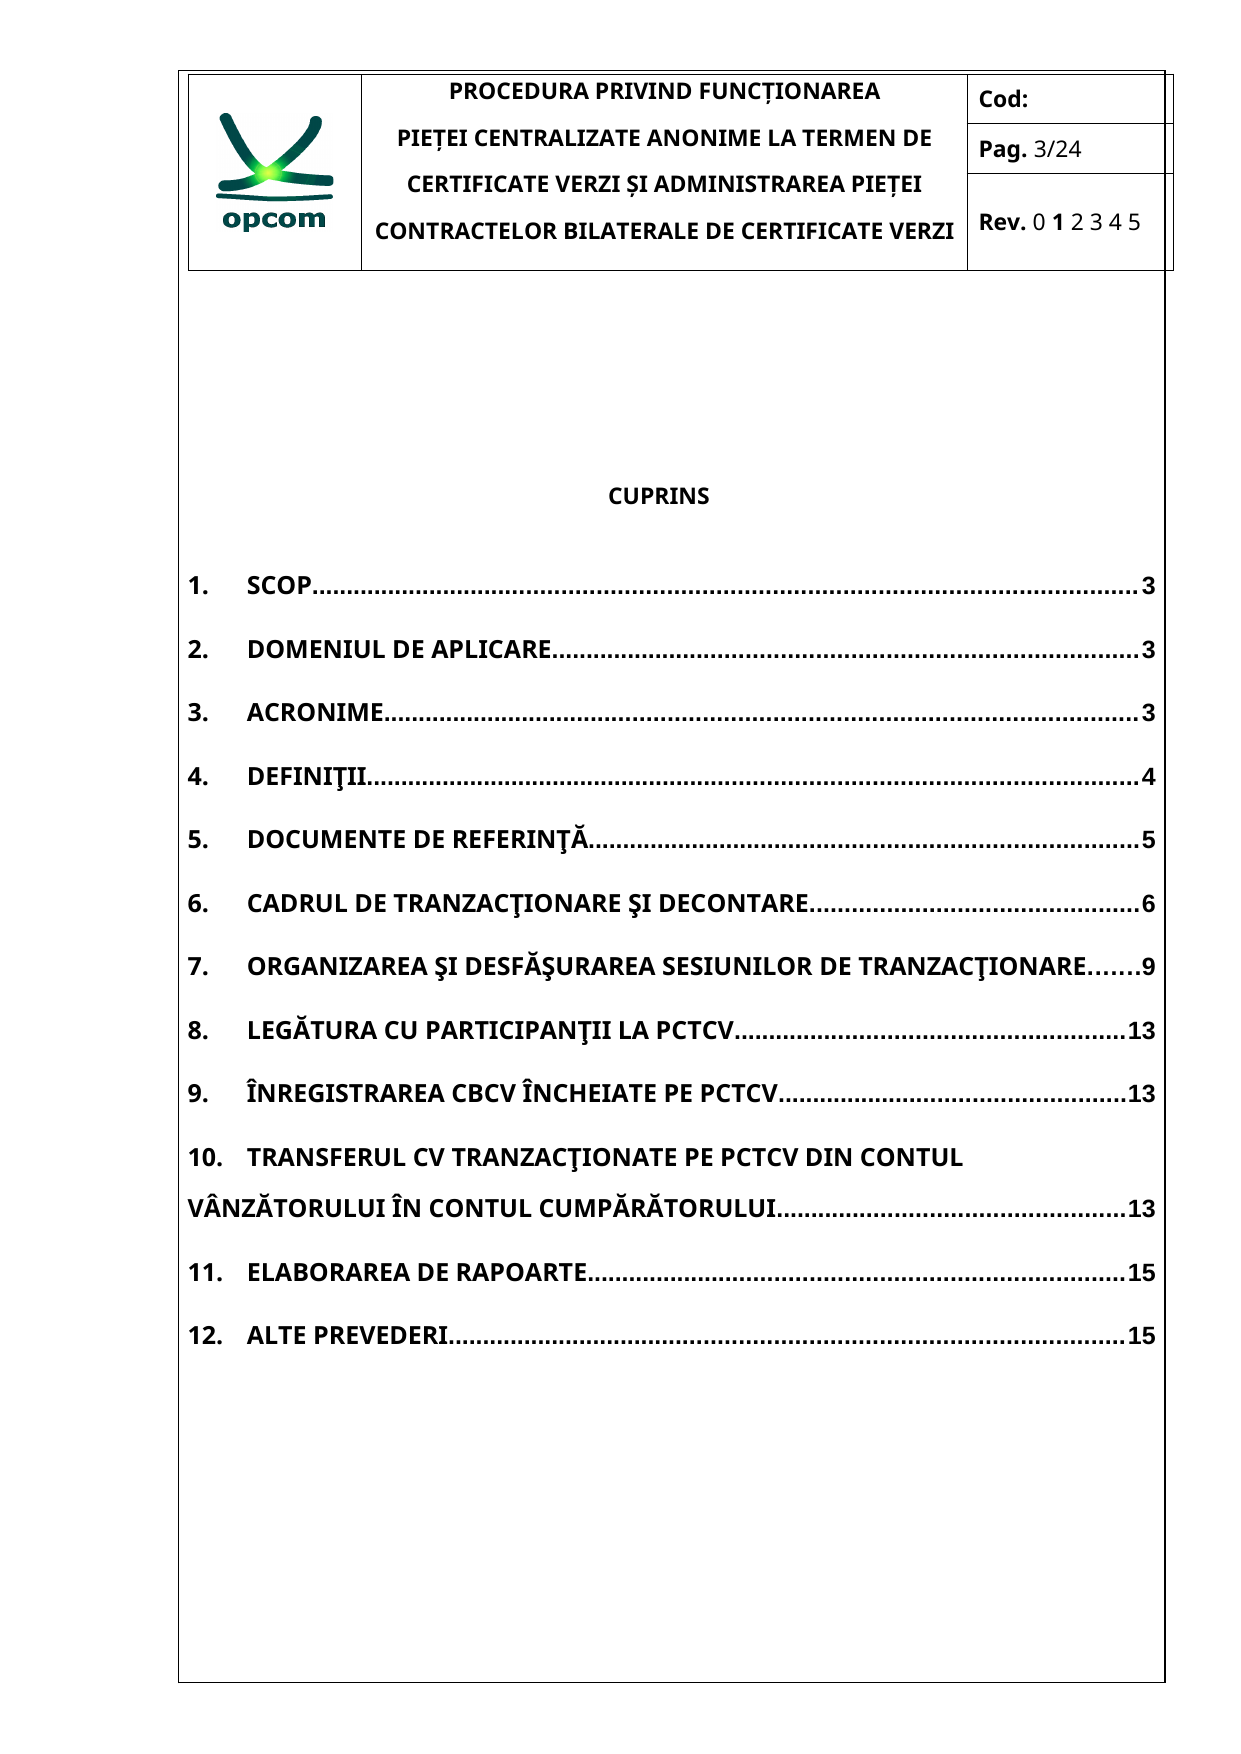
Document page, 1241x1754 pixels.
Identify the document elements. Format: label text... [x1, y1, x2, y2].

text 8. LEGĂTURA CU PARTICIPANŢII LA PCTCV 13 [187, 1012, 1156, 1047]
text 1. SCOP 3 [187, 568, 1156, 602]
text 3. ACRONIME 3 [187, 695, 1156, 729]
text 4. DEFINIŢII 4 [187, 758, 1156, 792]
picture [216, 113, 334, 232]
text 6. CADRUL DE TRANZACŢIONARE ŞI DECONTARE 6 [187, 885, 1156, 919]
text 12. ALTE PREVEDERI 15 [187, 1318, 1156, 1352]
text 5. DOCUMENTE DE REFERINŢĂ 5 [187, 822, 1156, 856]
text 11. ELABORAREA DE RAPOARTE 15 [187, 1254, 1156, 1288]
text 2. DOMENIUL DE APLICARE 3 [187, 631, 1156, 665]
text 9. Înregistrarea CBCV încheiate pe PCTCV 13 [187, 1076, 1156, 1110]
text 10. Transferul CV tranzacţionate pe PCTCV din contul vânzătorului în contul cumpărătorului 13 [187, 1139, 1156, 1225]
text CUPRINS [187, 480, 1156, 511]
text 7. ORGANIZAREA ŞI DESFĂŞURAREA SESIUNILOR DE TRANZACŢIONARE 9 [187, 949, 1156, 983]
